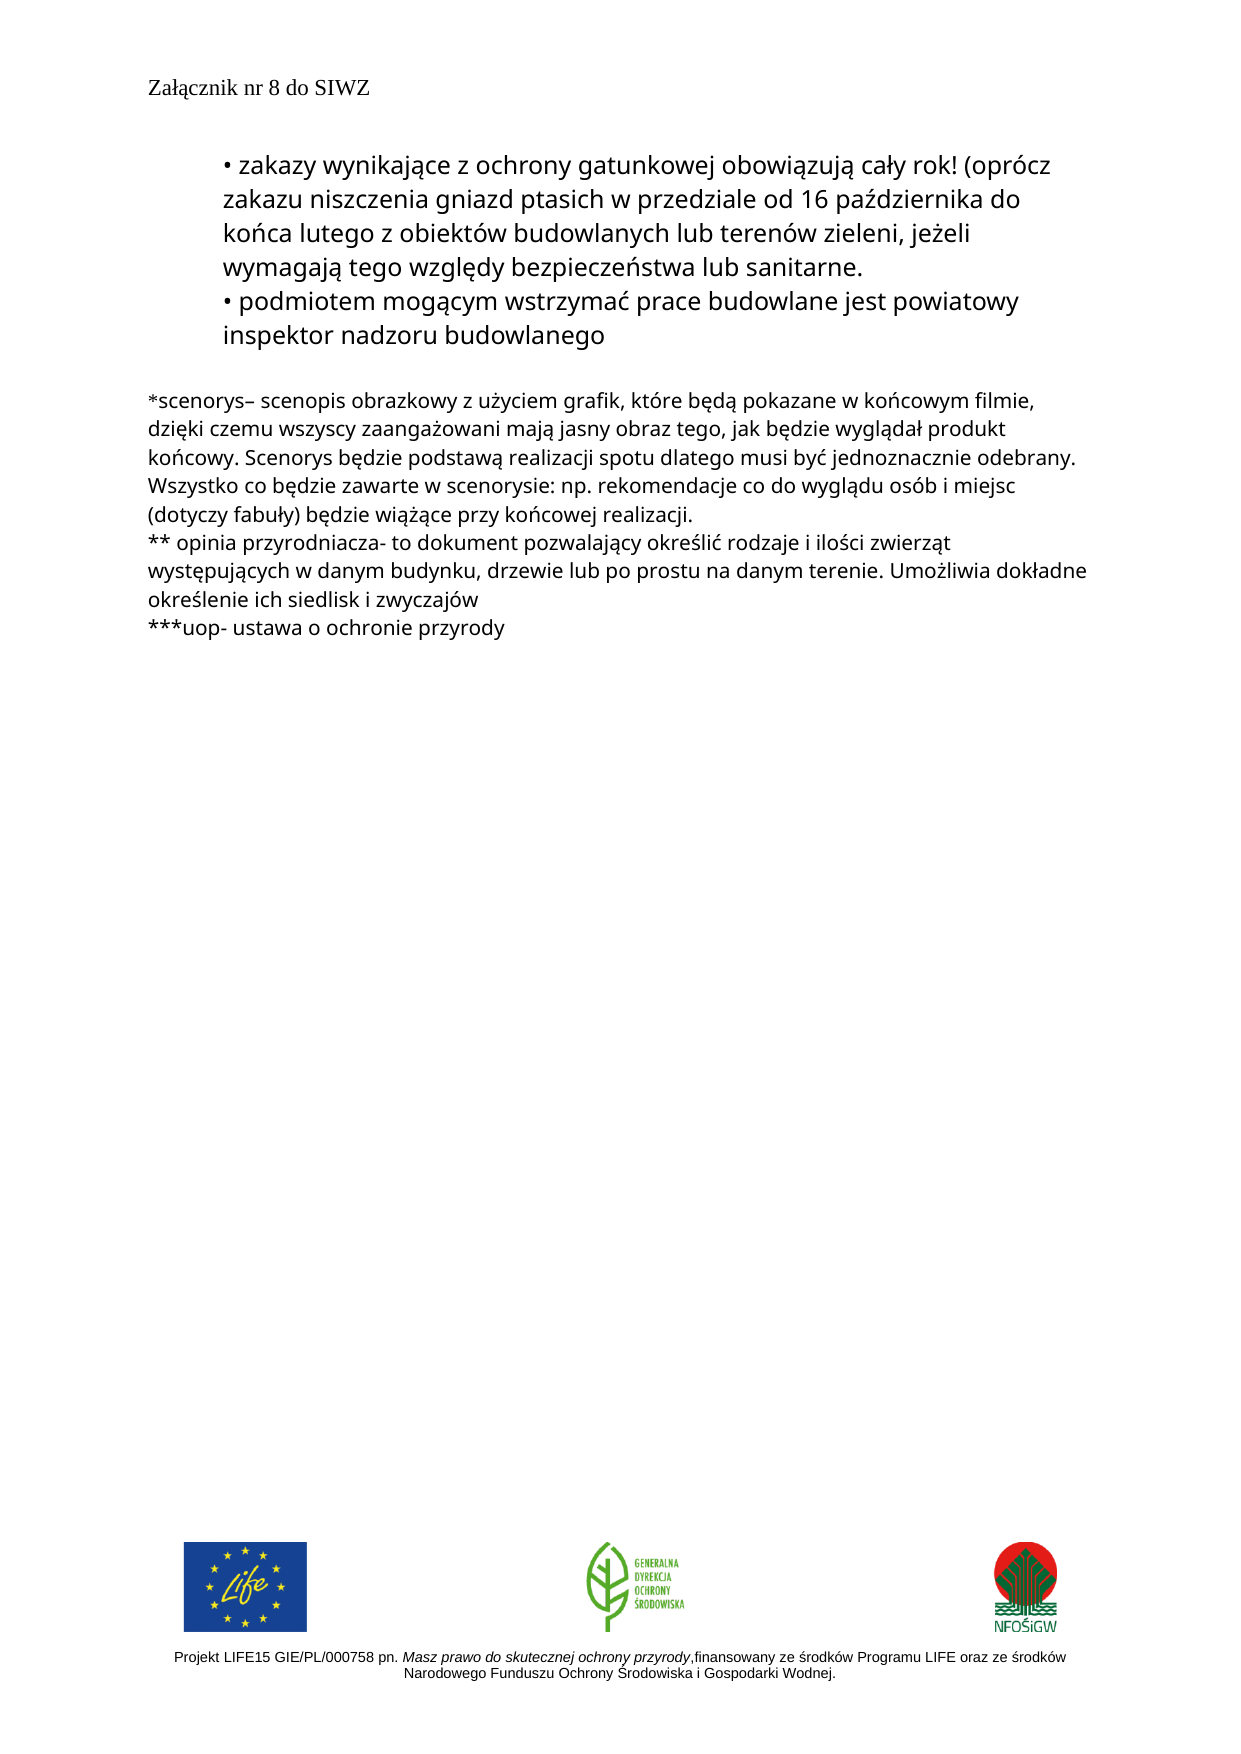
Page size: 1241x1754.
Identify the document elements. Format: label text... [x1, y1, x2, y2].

picture [183, 1542, 1057, 1632]
text *scenorys– scenopis obrazkowy z użyciem grafik, które będą pokazane w końcowym filmie, dzięki czemu wszyscy zaangażowani mają jasny obraz tego, jak będzie wyglądał produkt końcowy. Scenorys będzie podstawą realizacji spotu dlatego musi być jednoznacznie odebrany. Wszystko co będzie zawarte w scenorysie: np. rekomendacje co do wyglądu osób i miejsc (dotyczy fabuły) będzie wiążące przy końcowej realizacji. [148, 386, 1093, 528]
text ***uop- ustawa o ochronie przyrody [148, 613, 1093, 642]
text ** opinia przyrodniacza- to dokument pozwalający określić rodzaje i ilości zwierząt występujących w danym budynku, drzewie lub po prostu na danym terenie. Umożliwia dokładne określenie ich siedlisk i zwyczajów [148, 528, 1093, 613]
list • zakazy wynikające z ochrony gatunkowej obowiązują cały rok! (oprócz zakazu niszczenia gniazd ptasich w przedziale od 16 października do końca lutego z obiektów budowlanych lub terenów zieleni, jeżeli wymagają tego względy bezpieczeństwa lub sanitarne. [223, 148, 1093, 284]
list • podmiotem mogącym wstrzymać prace budowlane jest powiatowy inspektor nadzoru budowlanego [223, 284, 1093, 352]
